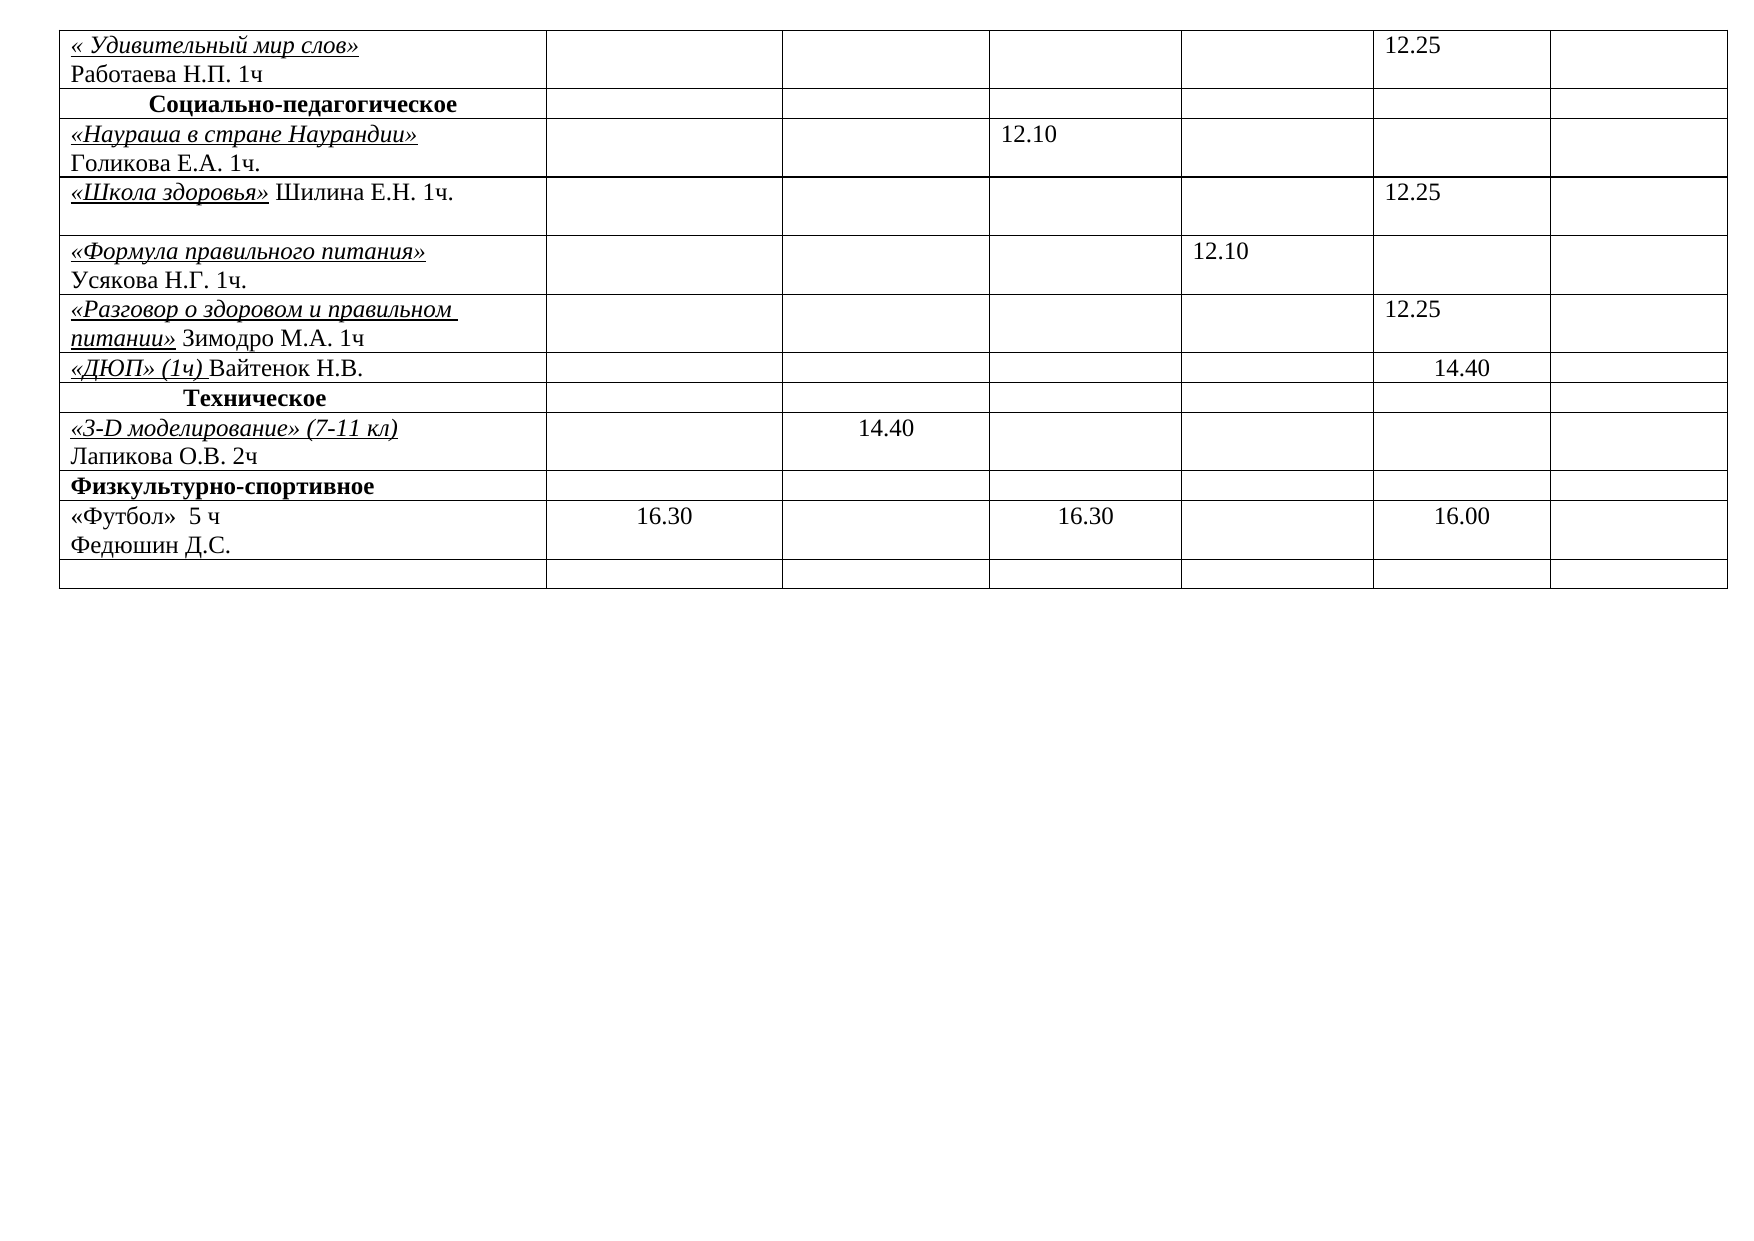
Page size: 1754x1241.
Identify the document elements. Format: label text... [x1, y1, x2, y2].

table_cell [783, 471, 989, 500]
table_cell [1182, 119, 1373, 176]
table_cell [990, 31, 1181, 88]
table_cell [547, 471, 782, 500]
table_cell [990, 89, 1181, 118]
table_cell [547, 560, 782, 588]
table_cell [990, 236, 1181, 293]
table_cell [990, 560, 1181, 588]
table_cell [1551, 236, 1727, 293]
table_cell [1374, 413, 1550, 470]
table_cell 16.30 [990, 501, 1181, 558]
table_cell [1182, 471, 1373, 500]
table_cell [1182, 353, 1373, 382]
table_cell [783, 295, 989, 352]
table_cell [990, 413, 1181, 470]
table_cell [1551, 89, 1727, 118]
table_cell [1551, 383, 1727, 412]
table_cell [1374, 89, 1550, 118]
table_cell [783, 178, 989, 235]
table_cell [1182, 89, 1373, 118]
table_cell 16.00 [1374, 501, 1550, 558]
table_cell [783, 89, 989, 118]
table_cell [1182, 31, 1373, 88]
table_cell [547, 119, 782, 176]
table_cell [1551, 413, 1727, 470]
table_cell [1374, 119, 1550, 176]
table_cell [1374, 560, 1550, 588]
table_cell 16.30 [547, 501, 782, 558]
table_cell [1551, 178, 1727, 235]
table_cell «Формула правильного питания» Усякова Н.Г. 1ч. [60, 236, 546, 293]
table_cell 12.10 [990, 119, 1181, 176]
table_cell [1551, 31, 1727, 88]
table_cell [1551, 560, 1727, 588]
table_cell [783, 236, 989, 293]
table_cell [1551, 295, 1727, 352]
table_cell [990, 471, 1181, 500]
table_cell 14.40 [1374, 353, 1550, 382]
table_cell [783, 119, 989, 176]
table_cell 12.25 [1374, 295, 1550, 352]
table_cell [1374, 383, 1550, 412]
table_cell 12.10 [1182, 236, 1373, 293]
table_cell [1182, 501, 1373, 558]
table_cell [783, 560, 989, 588]
table_cell [1551, 471, 1727, 500]
table_cell [990, 383, 1181, 412]
table_cell «Школа здоровья» Шилина Е.Н. 1ч. [60, 178, 546, 235]
table_cell [1182, 383, 1373, 412]
table_cell [1374, 471, 1550, 500]
table_cell [547, 383, 782, 412]
table_cell «Футбол» 5 ч Федюшин Д.С. [60, 501, 546, 558]
table_cell «ДЮП» (1ч) Вайтенок Н.В. [60, 353, 546, 382]
table_cell [547, 89, 782, 118]
table_cell Социально-педагогическое [60, 89, 546, 118]
table_cell [990, 178, 1181, 235]
table_cell «3-D моделирование» (7-11 кл) Лапикова О.В. 2ч [60, 413, 546, 470]
table_cell [1182, 560, 1373, 588]
table_cell [547, 295, 782, 352]
table_cell [990, 295, 1181, 352]
table_cell 12.25 [1374, 178, 1550, 235]
table_cell [1551, 353, 1727, 382]
table_cell [547, 178, 782, 235]
table_cell [1551, 119, 1727, 176]
table_cell Физкультурно-спортивное [60, 471, 546, 500]
table_cell 12.25 [1374, 31, 1550, 88]
table_cell Техническое [60, 383, 546, 412]
table_cell «Разговор о здоровом и правильном питании» Зимодро М.А. 1ч [60, 295, 546, 352]
table_cell [783, 501, 989, 558]
table_cell «Наураша в стране Наурандии» Голикова Е.А. 1ч. [60, 119, 546, 176]
table_cell [547, 413, 782, 470]
table_cell [783, 383, 989, 412]
table_cell 14.40 [783, 413, 989, 470]
table_cell [547, 353, 782, 382]
table_cell [547, 31, 782, 88]
table_cell [783, 31, 989, 88]
table_cell « Удивительный мир слов» Работаева Н.П. 1ч [60, 31, 546, 88]
table_cell [1182, 295, 1373, 352]
table_cell [990, 353, 1181, 382]
table_cell [1551, 501, 1727, 558]
table_cell [1374, 236, 1550, 293]
table_cell [60, 560, 546, 588]
table_cell [1182, 413, 1373, 470]
table_cell [547, 236, 782, 293]
table_cell [783, 353, 989, 382]
table_cell [1182, 178, 1373, 235]
